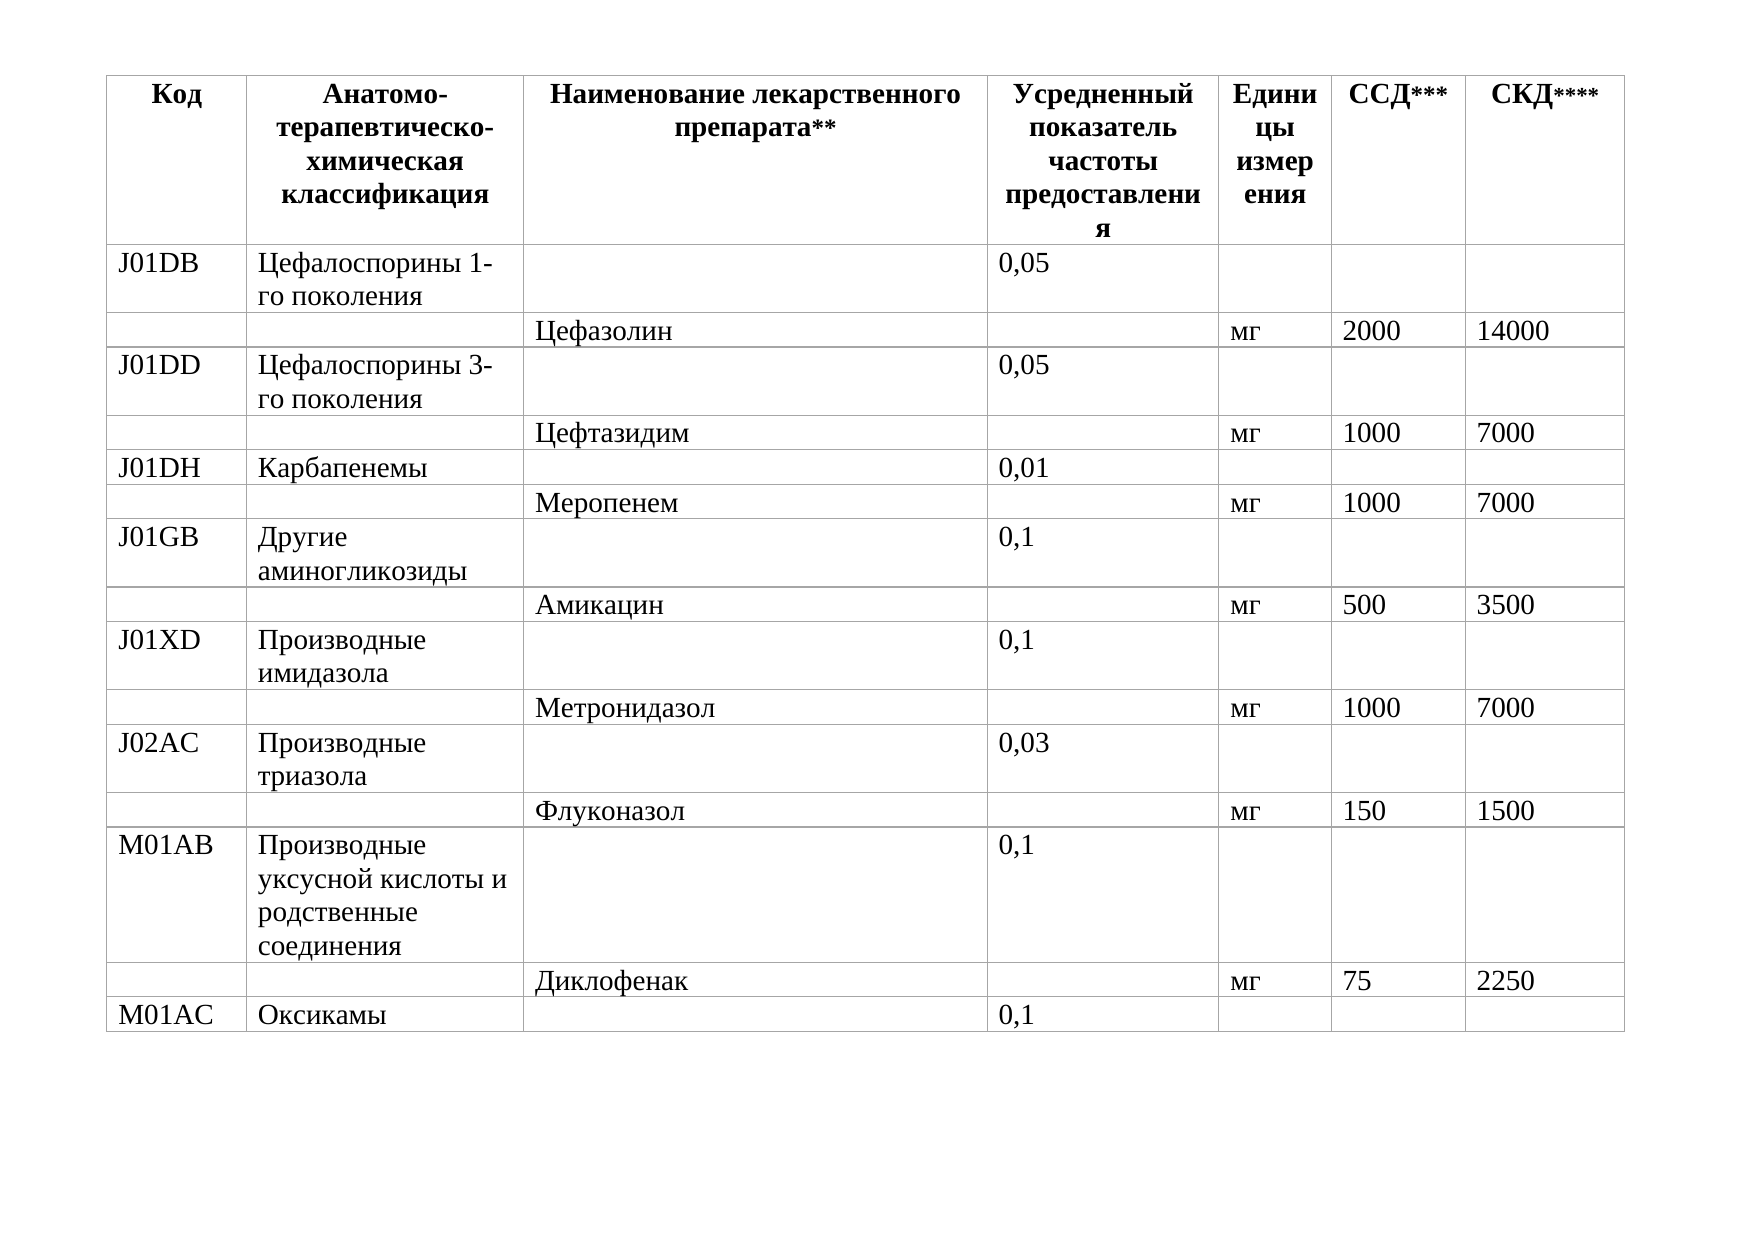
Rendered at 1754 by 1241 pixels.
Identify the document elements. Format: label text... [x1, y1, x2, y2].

table_cell Другие аминогликозиды [247, 519, 523, 586]
table_cell [107, 485, 246, 518]
table_cell [988, 963, 1218, 996]
table_cell [247, 690, 523, 724]
table_cell 7000 [1466, 485, 1624, 518]
table_cell Меропенем [524, 485, 987, 518]
table_cell [1219, 997, 1331, 1031]
table_cell [988, 485, 1218, 518]
table_cell 150 [1332, 793, 1465, 826]
table_cell 1500 [1466, 793, 1624, 826]
table_header ССД*** [1332, 76, 1465, 244]
table_cell [247, 313, 523, 346]
table_cell [524, 828, 987, 962]
table_cell 75 [1332, 963, 1465, 996]
table_cell Производные триазола [247, 725, 523, 792]
table_cell 0,05 [988, 245, 1218, 312]
table_cell [1466, 725, 1624, 792]
table_cell [1466, 828, 1624, 962]
table_cell 7000 [1466, 690, 1624, 724]
table_cell [247, 963, 523, 996]
table_cell [1332, 725, 1465, 792]
table_cell [1219, 245, 1331, 312]
table_cell 1000 [1332, 690, 1465, 724]
table_cell J01DB [107, 245, 246, 312]
table_cell 0,1 [988, 519, 1218, 586]
table_cell M01AC [107, 997, 246, 1031]
table_cell Производные имидазола [247, 622, 523, 689]
table_header Наименование лекарственного препарата** [524, 76, 987, 244]
table_cell мг [1219, 313, 1331, 346]
table_cell 1000 [1332, 485, 1465, 518]
table_cell [988, 690, 1218, 724]
table_cell [524, 348, 987, 414]
table_cell J01XD [107, 622, 246, 689]
table_cell [1466, 245, 1624, 312]
table_cell [1332, 519, 1465, 586]
table_cell [247, 793, 523, 826]
table_cell Флуконазол [524, 793, 987, 826]
table_cell мг [1219, 793, 1331, 826]
table_cell [524, 245, 987, 312]
table_cell Оксикамы [247, 997, 523, 1031]
table_cell J01DH [107, 450, 246, 484]
table_cell 1000 [1332, 416, 1465, 449]
table_cell 3500 [1466, 588, 1624, 621]
table_cell [107, 313, 246, 346]
table_cell Диклофенак [524, 963, 987, 996]
table_cell 2250 [1466, 963, 1624, 996]
table_cell мг [1219, 963, 1331, 996]
table_cell 0,01 [988, 450, 1218, 484]
table_cell [107, 963, 246, 996]
table_cell [1219, 828, 1331, 962]
table_cell [1219, 725, 1331, 792]
table_cell Карбапенемы [247, 450, 523, 484]
table_cell [1332, 450, 1465, 484]
table_cell [1466, 997, 1624, 1031]
table_cell [524, 725, 987, 792]
table_cell [1219, 450, 1331, 484]
table_cell [107, 588, 246, 621]
table_cell [988, 416, 1218, 449]
table_cell [1219, 519, 1331, 586]
table_cell 0,1 [988, 622, 1218, 689]
table_header Код [107, 76, 246, 244]
table_cell [1219, 348, 1331, 414]
table_cell [247, 588, 523, 621]
table_cell [1332, 348, 1465, 414]
table_cell [1466, 519, 1624, 586]
table_cell [988, 793, 1218, 826]
table_cell J01GB [107, 519, 246, 586]
table_cell 7000 [1466, 416, 1624, 449]
table_cell [988, 313, 1218, 346]
table_cell [524, 450, 987, 484]
table_cell [524, 519, 987, 586]
table_header СКД**** [1466, 76, 1624, 244]
table_cell [1332, 997, 1465, 1031]
table_cell 2000 [1332, 313, 1465, 346]
table_header Анатомо-терапевтическо-химическая классификация [247, 76, 523, 244]
table_cell Производные уксусной кислоты и родственные соединения [247, 828, 523, 962]
table_cell мг [1219, 588, 1331, 621]
table_cell Цефтазидим [524, 416, 987, 449]
table_cell 0,1 [988, 997, 1218, 1031]
table_cell Метронидазол [524, 690, 987, 724]
table_cell мг [1219, 416, 1331, 449]
table_cell [247, 485, 523, 518]
table_cell [107, 416, 246, 449]
table_cell [1332, 622, 1465, 689]
table_cell J02AC [107, 725, 246, 792]
table_cell [1332, 245, 1465, 312]
table_header Усредненный показатель частоты предоставления [988, 76, 1218, 244]
table_cell мг [1219, 690, 1331, 724]
table_cell 14000 [1466, 313, 1624, 346]
table_cell [1332, 828, 1465, 962]
table_cell 500 [1332, 588, 1465, 621]
table_cell Цефалоспорины 3-го поколения [247, 348, 523, 414]
table_cell [247, 416, 523, 449]
table_cell 0,1 [988, 828, 1218, 962]
table_cell [1219, 622, 1331, 689]
table_cell M01AB [107, 828, 246, 962]
table_header Единицы измерения [1219, 76, 1331, 244]
table_cell [988, 588, 1218, 621]
table_cell Цефалоспорины 1-го поколения [247, 245, 523, 312]
table_cell [524, 997, 987, 1031]
table_cell Цефазолин [524, 313, 987, 346]
table_cell [107, 793, 246, 826]
table_cell 0,03 [988, 725, 1218, 792]
table_cell [1466, 450, 1624, 484]
table_cell 0,05 [988, 348, 1218, 414]
table_cell Амикацин [524, 588, 987, 621]
table_cell [524, 622, 987, 689]
table_cell [1466, 622, 1624, 689]
table_cell J01DD [107, 348, 246, 414]
table_cell [1466, 348, 1624, 414]
table_cell мг [1219, 485, 1331, 518]
table_cell [107, 690, 246, 724]
